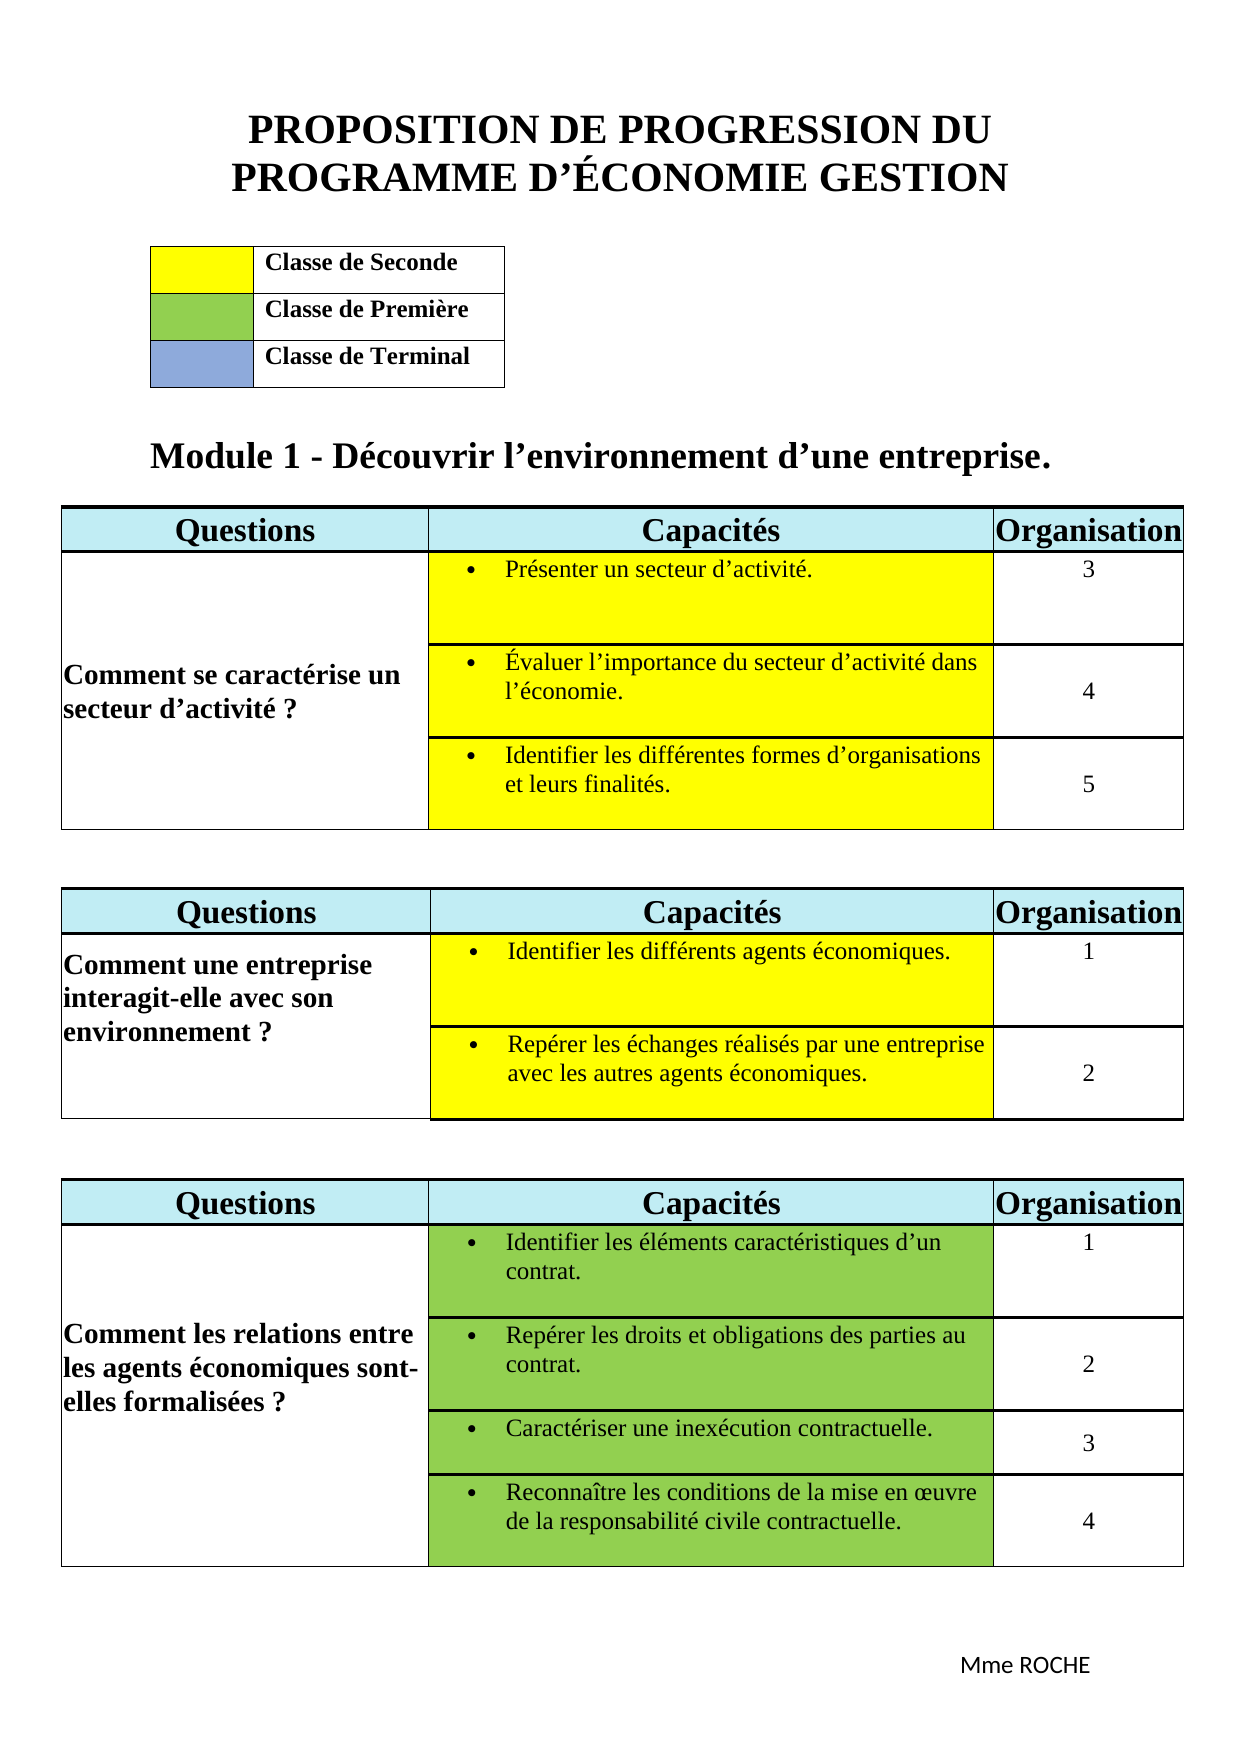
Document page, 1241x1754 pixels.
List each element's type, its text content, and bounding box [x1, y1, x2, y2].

table_header Questions [62, 890, 430, 932]
table_cell [151, 341, 253, 387]
table_cell 3 [994, 1412, 1183, 1473]
table_cell Classe de Terminal [254, 341, 504, 387]
table_header [151, 247, 253, 293]
table_header Organisation [994, 509, 1183, 550]
table_cell Repérer les droits et obligations des parties au contrat. [429, 1319, 993, 1409]
table_cell Repérer les échanges réalisés par une entreprise avec les autres agents économiques. [431, 1028, 993, 1118]
table_cell 3 [994, 553, 1183, 643]
table_header Capacités [429, 1181, 993, 1223]
table_header Questions [62, 1181, 428, 1223]
text Module 1 - Découvrir l’environnement d’une entreprise. [150, 433, 1090, 477]
table_cell Identifier les différents agents économiques. [431, 935, 993, 1025]
table_cell 5 [994, 739, 1183, 829]
table_cell Caractériser une inexécution contractuelle. [429, 1412, 993, 1473]
table_cell Reconnaître les conditions de la mise en œuvre de la responsabilité civile contractuelle. [429, 1476, 993, 1566]
table_cell Présenter un secteur d’activité. [429, 553, 993, 643]
table_header Classe de Seconde [254, 247, 504, 293]
table_header Organisation [994, 890, 1183, 932]
table_cell Classe de Première [254, 294, 504, 340]
table_cell [151, 294, 253, 340]
table_cell Identifier les différentes formes d’organisations et leurs finalités. [429, 739, 993, 829]
table_cell 2 [994, 1319, 1183, 1409]
table_cell Comment se caractérise un secteur d’activité ? [62, 553, 428, 829]
table_header Capacités [429, 509, 993, 550]
text PROPOSITION DE PROGRESSION DU PROGRAMME D’ÉCONOMIE GESTION [150, 104, 1090, 200]
table_cell Comment les relations entre les agents économiques sont-elles formalisées ? [62, 1226, 428, 1566]
table_cell 4 [994, 646, 1183, 736]
table_header Organisation [994, 1181, 1183, 1223]
table_cell 1 [994, 1226, 1183, 1316]
table_header Capacités [431, 890, 993, 932]
table_cell Évaluer l’importance du secteur d’activité dans l’économie. [429, 646, 993, 736]
table_cell Identifier les éléments caractéristiques d’un contrat. [429, 1226, 993, 1316]
table_header Questions [62, 509, 428, 550]
table_cell 2 [994, 1028, 1183, 1118]
table_cell Comment une entreprise interagit-elle avec son environnement ? [62, 935, 430, 1118]
table_cell 4 [994, 1476, 1183, 1566]
table_cell 1 [994, 935, 1183, 1025]
